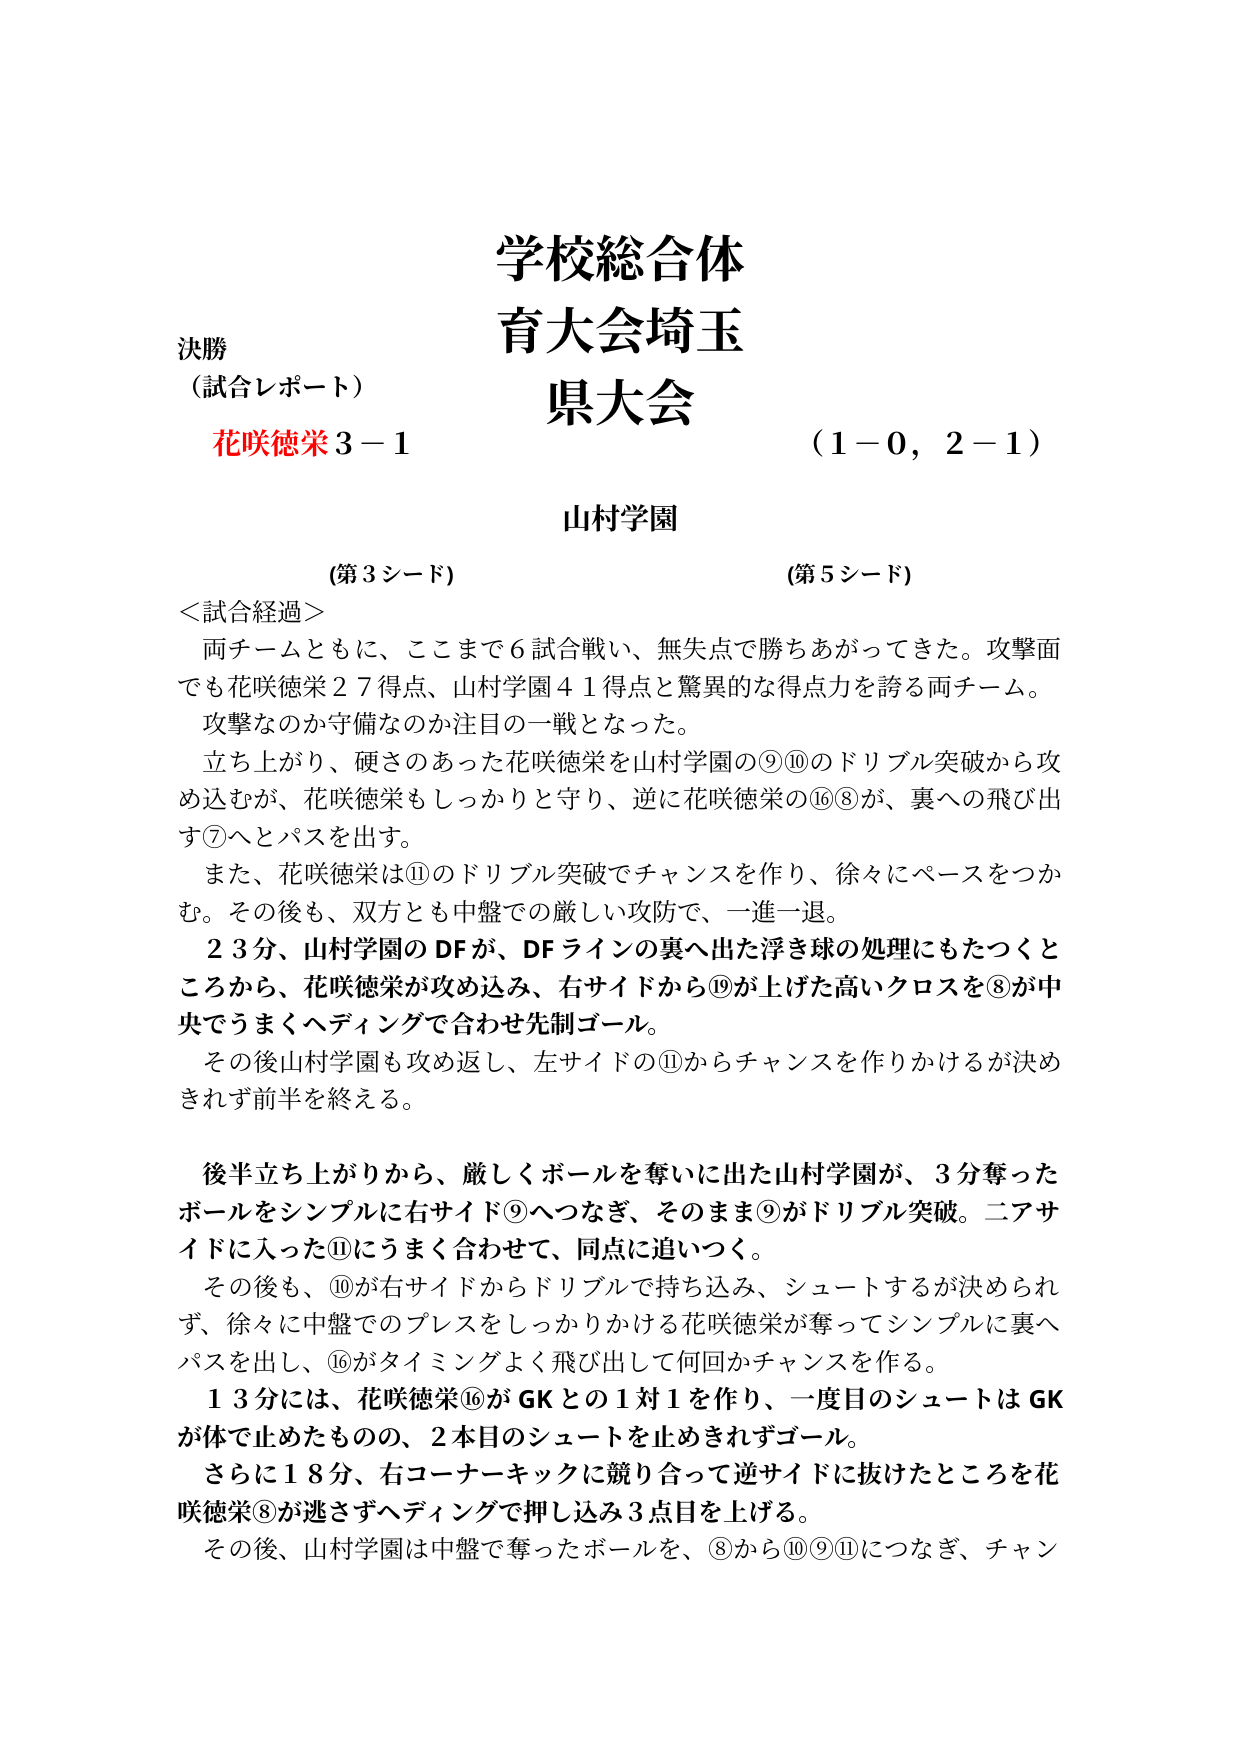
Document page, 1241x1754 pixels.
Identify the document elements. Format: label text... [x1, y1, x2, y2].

text 立ち上がり、硬さのあった花咲徳栄を山村学園の⑨⑩のドリブル突破から攻め込むが、花咲徳栄もしっかりと守り、逆に花咲徳栄の⑯⑧が、裏への飛び出す⑦へとパスを出す。 [177, 742, 1063, 854]
text その後山村学園も攻め返し、左サイドの⑪からチャンスを作りかけるが決めきれず前半を終える。 [177, 1042, 1063, 1117]
text その後も、⑩が右サイドからドリブルで持ち込み、シュートするが決められず、徐々に中盤でのプレスをしっかりかける花咲徳栄が奪ってシンプルに裏へパスを出し、⑯がタイミングよく飛び出して何回かチャンスを作る。 [177, 1267, 1063, 1379]
text 決勝 [177, 329, 1063, 367]
text （試合レポート） [177, 367, 1063, 404]
text さらに１８分、右コーナーキックに競り合って逆サイドに抜けたところを花咲徳栄⑧が逃さずヘディングで押し込み３点目を上げる。 [177, 1454, 1063, 1529]
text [177, 1529, 1063, 1567]
text 後半立ち上がりから、厳しくボールを奪いに出た山村学園が、３分奪ったボールをシンプルに右サイド⑨へつなぎ、そのまま⑨がドリブル突破。二アサイドに入った⑪にうまく合わせて、同点に追いつく。 [177, 1154, 1063, 1267]
text (第３シード) (第５シード) [177, 554, 1063, 592]
text 花咲徳栄３－１（１－０，２－１）山村学園 [177, 404, 1063, 554]
text ２３分、山村学園のDFが、DFラインの裏へ出た浮き球の処理にもたつくところから、花咲徳栄が攻め込み、右サイドから⑲が上げた高いクロスを⑧が中央でうまくヘディングで合わせ先制ゴール。 [177, 929, 1063, 1042]
text また、花咲徳栄は⑪のドリブル突破でチャンスを作り、徐々にペースをつかむ。その後も、双方とも中盤での厳しい攻防で、一進一退。 [177, 854, 1063, 929]
text 両チームともに、ここまで６試合戦い、無失点で勝ちあがってきた。攻撃面でも花咲徳栄２７得点、山村学園４１得点と驚異的な得点力を誇る両チーム。 [177, 629, 1063, 704]
text ＜試合経過＞ [177, 592, 1063, 629]
text １３分には、花咲徳栄⑯がGKとの１対１を作り、一度目のシュートはGKが体で止めたものの、２本目のシュートを止めきれずゴール。 [177, 1379, 1063, 1454]
text 攻撃なのか守備なのか注目の一戦となった。 [177, 704, 1063, 742]
